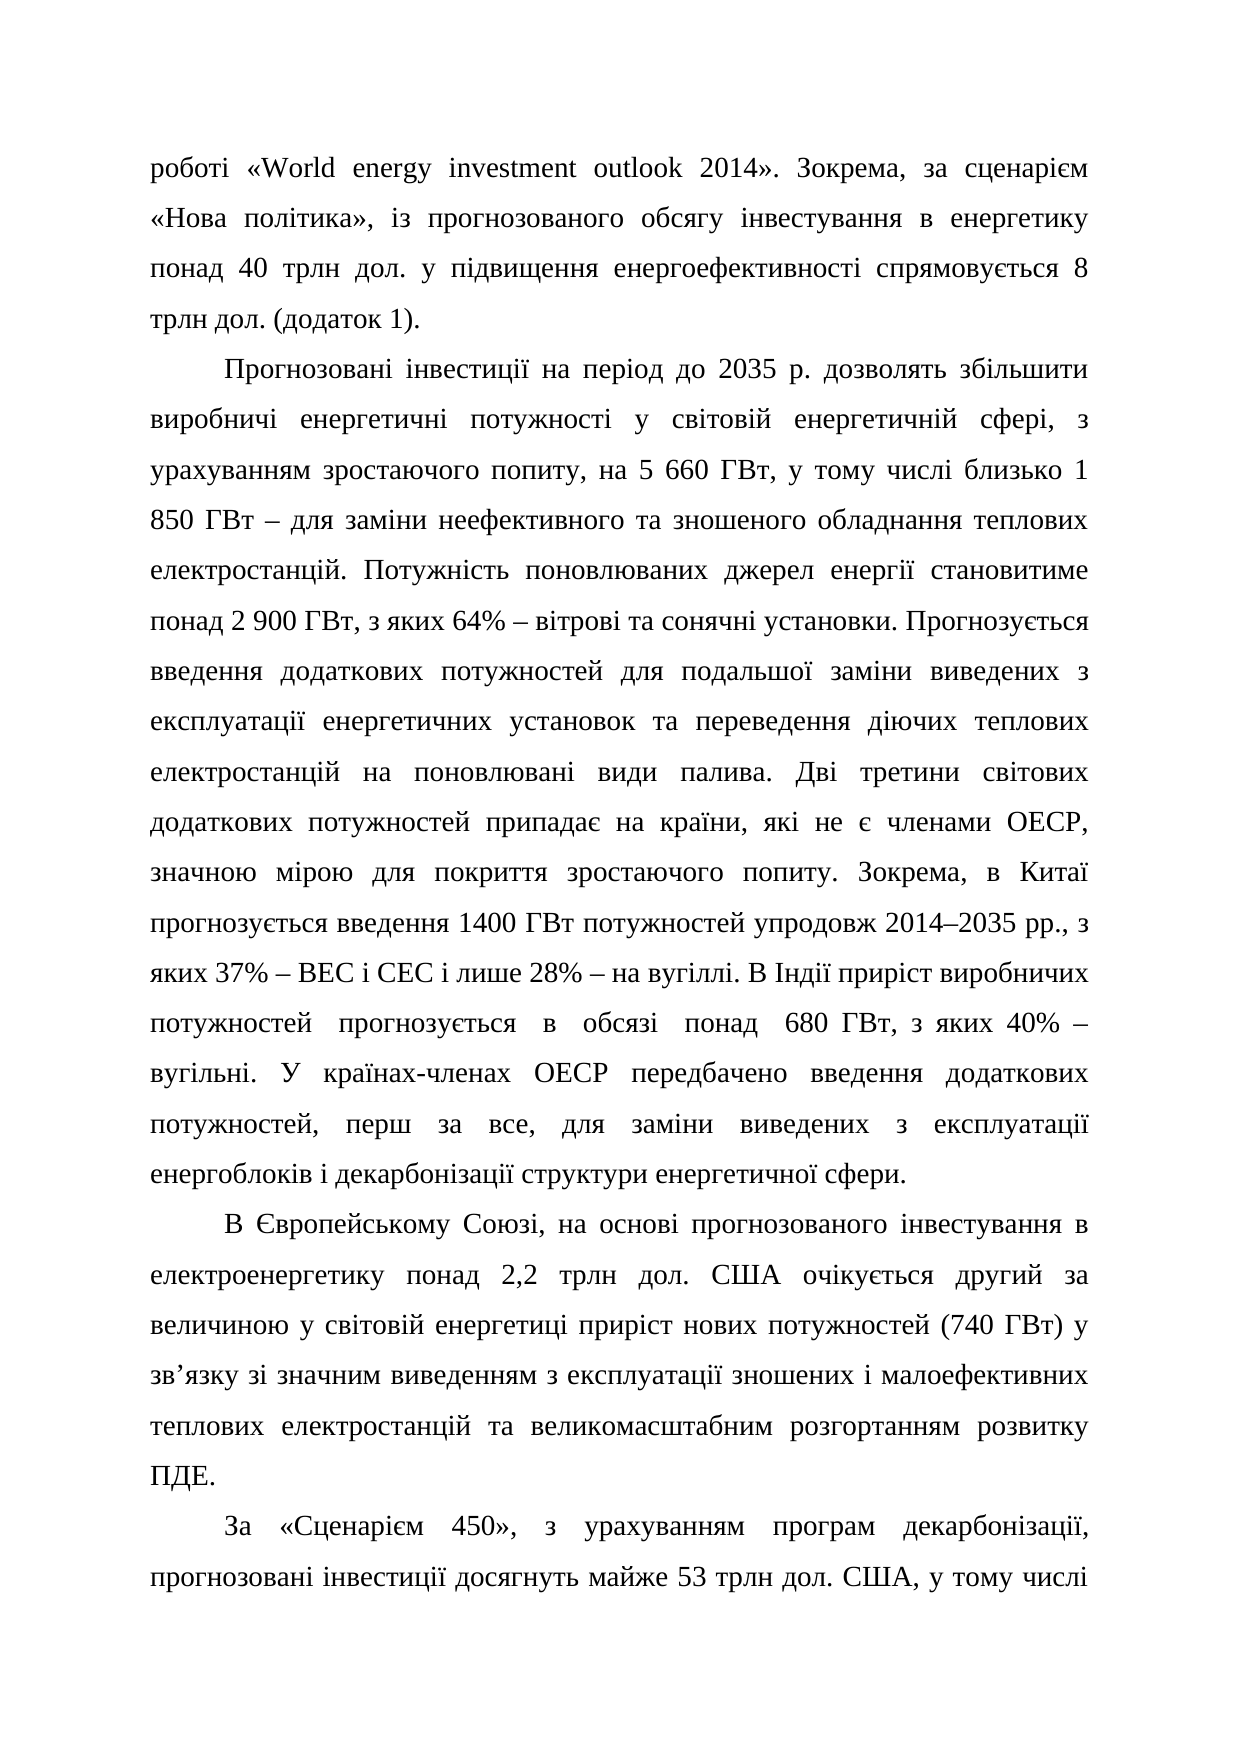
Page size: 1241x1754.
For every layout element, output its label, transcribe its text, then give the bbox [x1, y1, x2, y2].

text В Європейському Союзі, на основі прогнозованого інвестування в електроенергетику понад 2,2 трлн дол. США очікується другий за величиною у світовій енергетиці приріст нових потужностей (740 ГВт) у зв’язку зі значним виведенням з експлуатації зношених і малоефективних теплових електростанцій та великомасштабним розгортанням розвитку ПДЕ. [150, 1207, 1089, 1492]
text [150, 150, 1089, 334]
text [150, 1508, 1089, 1592]
text Прогнозовані інвестиції на період до 2035 р. дозволять збільшити виробничі енергетичні потужності у світовій енергетичній сфері, з урахуванням зростаючого попиту, на 5 660 ГВт, у тому числі близько 1 850 ГВт – для заміни неефективного та зношеного обладнання теплових електростанцій. Потужність поновлюваних джерел енергії становитиме понад 2 900 ГВт, з яких 64% – вітрові та сонячні установки. Прогнозується введення додаткових потужностей для подальшої заміни виведених з експлуатації енергетичних установок та переведення діючих теплових електростанцій на поновлювані види палива. Дві третини світових додаткових потужностей припадає на країни, які не є членами ОЕСР, значною мірою для покриття зростаючого попиту. Зокрема, в Китаї прогнозується введення 1400 ГВт потужностей упродовж 2014–2035 рр., з яких 37% – ВЕС і СЕС і лише 28% – на вугіллі. В Індії приріст виробничих потужностей прогнозується в обсязі понад 680 ГВт, з яких 40% – вугільні. У країнах-членах ОЕСР передбачено введення додаткових потужностей, перш за все, для заміни виведених з експлуатації енергоблоків і декарбонізації структури енергетичної сфери. [150, 351, 1089, 1190]
